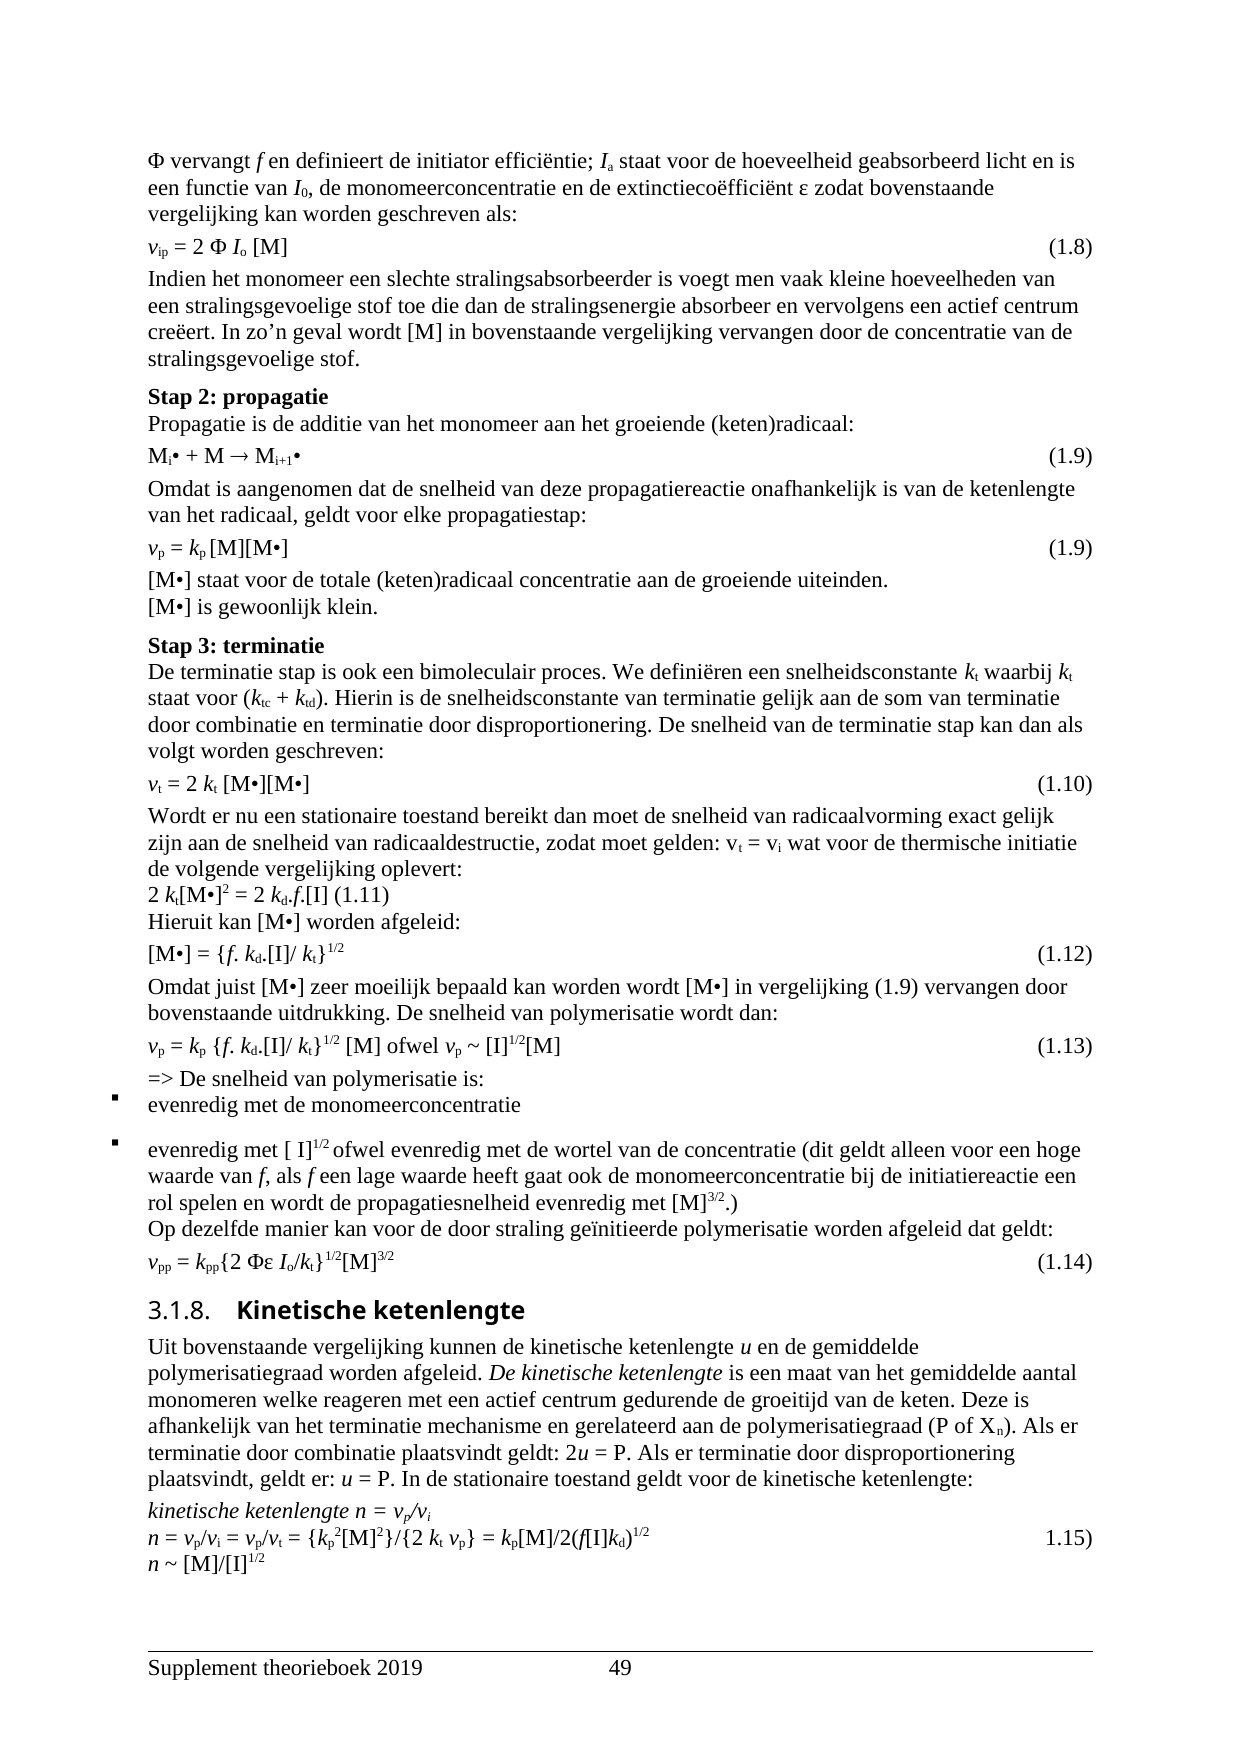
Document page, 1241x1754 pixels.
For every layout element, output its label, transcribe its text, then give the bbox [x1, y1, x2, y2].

text Hieruit kan [M•] worden afgeleid: [148, 908, 1093, 934]
text Mi• + M  Mi+1• (1.9) [148, 442, 1093, 469]
text Stap 3: terminatie [148, 632, 1093, 658]
text Omdat is aangenomen dat de snelheid van deze propagatiereactie onafhankelijk is van de ketenlengte van het radicaal, geldt voor elke propagatiestap: [148, 475, 1093, 528]
text 2 kt[M•]2 = 2 kd.f.[I] (1.11) [148, 881, 1093, 908]
text vip = 2 Φ Io [M] (1.8) [148, 233, 1093, 259]
text vt = 2 kt [M•][M•] (1.10) [148, 770, 1093, 796]
text vpp = kpp{2 Φε Io/kt}1/2[M]3/2 (1.14) [148, 1248, 1093, 1274]
list evenredig met [ I]1/2 ofwel evenredig met de wortel van de concentratie (dit geldt alleen voor een hoge waarde van f, als f een lage waarde heeft gaat ook de monomeerconcentratie bij de initiatiereactie een rol spelen en wordt de propagatiesnelheid evenredig met [M]3/2.) [110, 1136, 1093, 1215]
text Op dezelfde manier kan voor de door straling geïnitieerde polymerisatie worden afgeleid dat geldt: [148, 1215, 1093, 1241]
text Stap 2: propagatie [148, 383, 1093, 410]
text vp = kp [M][M•] (1.9) [148, 534, 1093, 560]
list evenredig met de monomeerconcentratie [110, 1091, 1093, 1117]
text [M•] = {f. kd.[I]/ kt}1/2 (1.12) [148, 940, 1093, 967]
text Uit bovenstaande vergelijking kunnen de kinetische ketenlengte u en de gemiddelde polymerisatiegraad worden afgeleid. De kinetische ketenlengte is een maat van het gemiddelde aantal monomeren welke reageren met een actief centrum gedurende de groeitijd van de keten. Deze is afhankelijk van het terminatie mechanisme en gerelateerd aan de polymerisatiegraad (P of Xn). Als er terminatie door combinatie plaatsvindt geldt: 2u = P. Als er terminatie door disproportionering plaatsvindt, geldt er: u = P. In de stationaire toestand geldt voor de kinetische ketenlengte: [148, 1333, 1093, 1491]
text Φ vervangt f en definieert de initiator efficiëntie; Ia staat voor de hoeveelheid geabsorbeerd licht en is een functie van I0, de monomeerconcentratie en de extinctiecoëfficiënt ε zodat bovenstaande vergelijking kan worden geschreven als: [148, 148, 1093, 227]
text => De snelheid van polymerisatie is: [148, 1064, 1093, 1091]
text Propagatie is de additie van het monomeer aan het groeiende (keten)radicaal: [148, 410, 1093, 436]
text [M•] is gewoonlijk klein. [148, 593, 1093, 619]
text vp = kp {f. kd.[I]/ kt}1/2 [M] ofwel vp ~ [I]1/2[M] (1.13) [148, 1032, 1093, 1058]
subtitle Kinetische ketenlengte [148, 1293, 1093, 1327]
text Indien het monomeer een slechte stralingsabsorbeerder is voegt men vaak kleine hoeveelheden van een stralingsgevoelige stof toe die dan de stralingsenergie absorbeer en vervolgens een actief centrum creëert. In zo’n geval wordt [M] in bovenstaande vergelijking vervangen door de concentratie van de stralingsgevoelige stof. [148, 266, 1093, 371]
text De terminatie stap is ook een bimoleculair proces. We definiëren een snelheidsconstante kt waarbij kt staat voor (ktc + ktd). Hierin is de snelheidsconstante van terminatie gelijk aan de som van terminatie door combinatie en terminatie door disproportionering. De snelheid van de terminatie stap kan dan als volgt worden geschreven: [148, 658, 1093, 763]
text Omdat juist [M•] zeer moeilijk bepaald kan worden wordt [M•] in vergelijking (1.9) vervangen door bovenstaande uitdrukking. De snelheid van polymerisatie wordt dan: [148, 973, 1093, 1026]
text Wordt er nu een stationaire toestand bereikt dan moet de snelheid van radicaalvorming exact gelijk zijn aan de snelheid van radicaaldestructie, zodat moet gelden: vt = vi wat voor de thermische initiatie de volgende vergelijking oplevert: [148, 802, 1093, 881]
text kinetische ketenlengte n = vp/vi n = vp/vi = vp/vt = {kp2[M]2}/{2 kt vp} = kp[M]/2(f[I]kd)1/2 1.15) n ~ [M]/[I]1/2 [148, 1497, 1093, 1577]
text [M•] staat voor de totale (keten)radicaal concentratie aan de groeiende uiteinden. [148, 567, 1093, 593]
